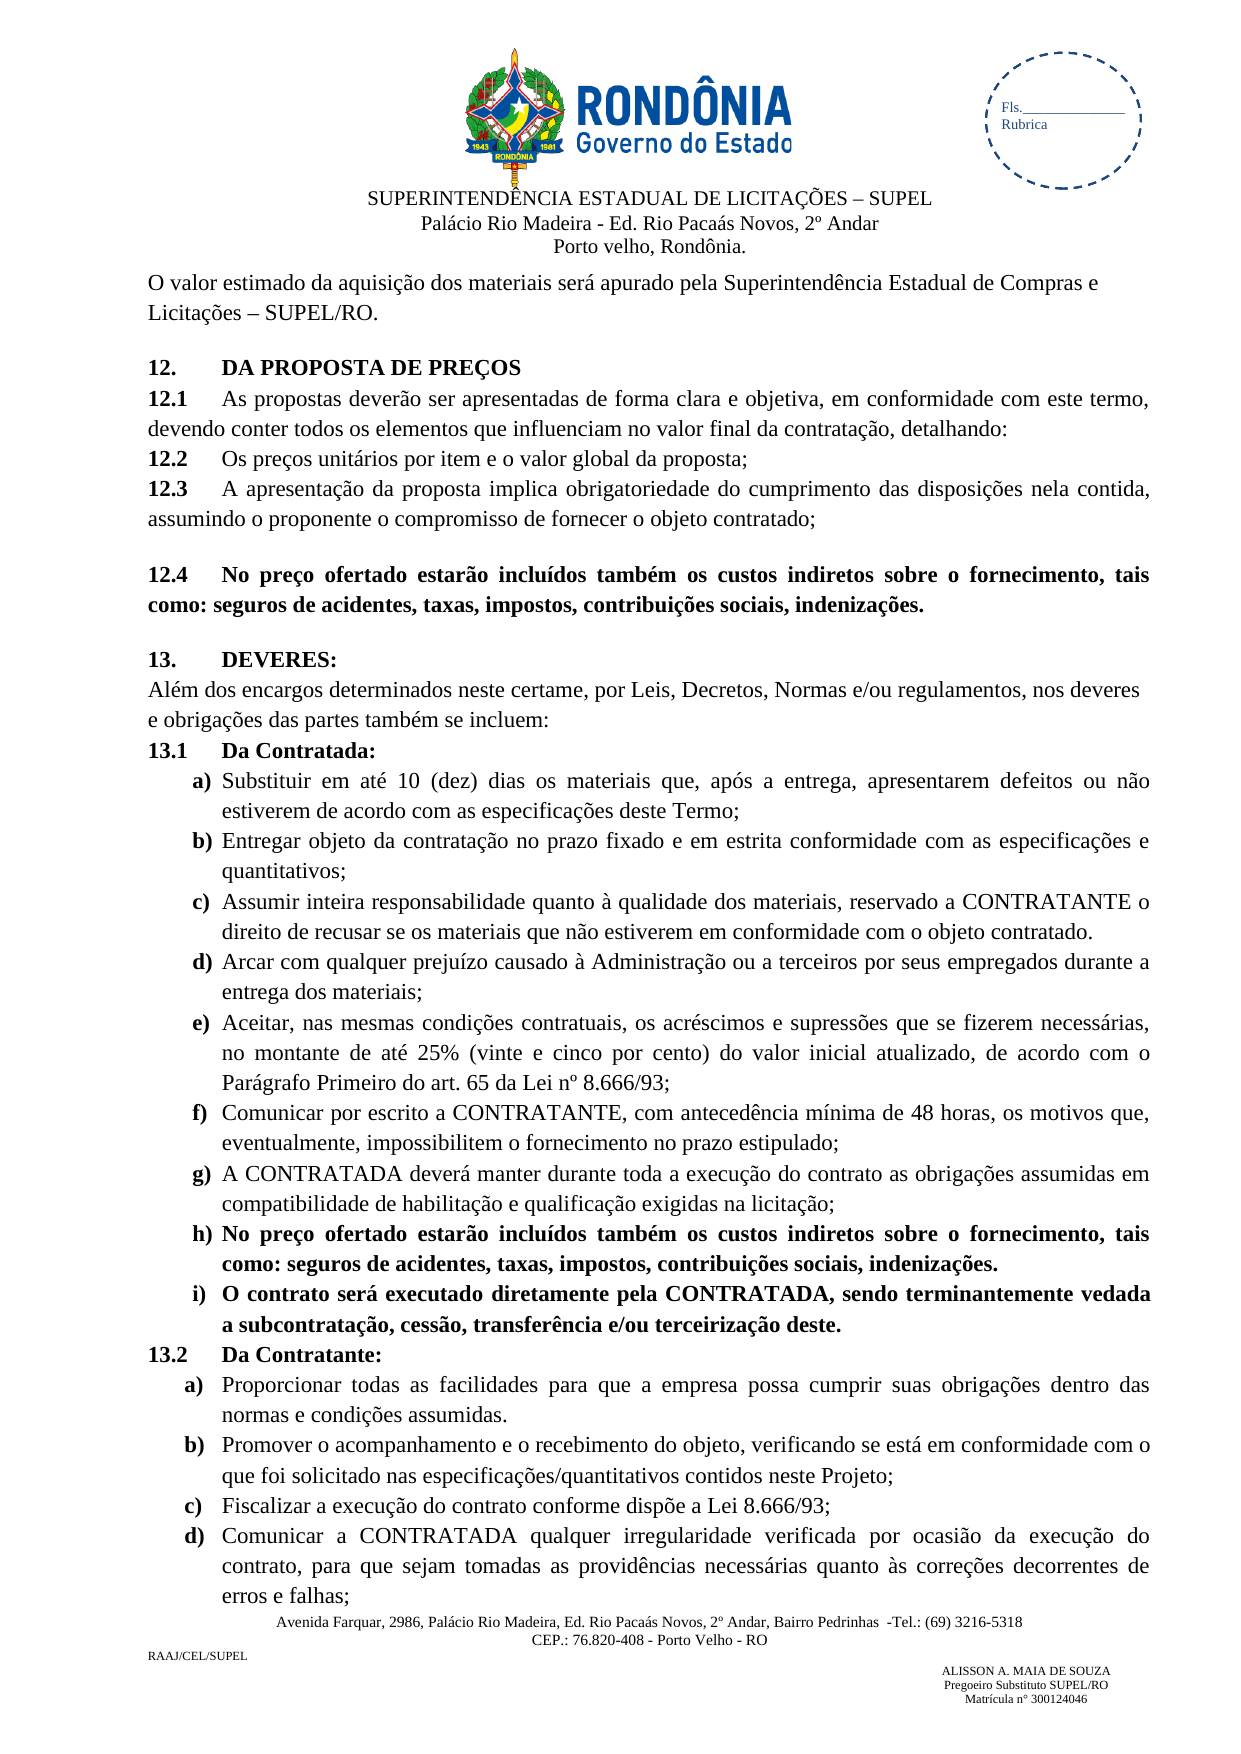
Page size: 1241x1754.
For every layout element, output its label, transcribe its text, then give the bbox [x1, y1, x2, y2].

list Comunicar por escrito a CONTRATANTE, com antecedência mínima de 48 horas, os motivos que, eventualmente, impossibilitem o fornecimento no prazo estipulado; [192, 1099, 1152, 1156]
list No preço ofertado estarão incluídos também os custos indiretos sobre o fornecimento, tais como: seguros de acidentes, taxas, impostos, contribuições sociais, indenizações. [148, 561, 1152, 617]
list O contrato será executado diretamente pela CONTRATADA, sendo terminantemente vedada a subcontratação, cessão, transferência e/ou terceirização deste. [192, 1280, 1152, 1337]
list Fiscalizar a execução do contrato conforme dispõe a Lei 8.666/93; [184, 1492, 1152, 1518]
list A apresentação da proposta implica obrigatoriedade do cumprimento das disposições nela contida, assumindo o proponente o compromisso de fornecer o objeto contratado; [148, 475, 1152, 532]
list Entregar objeto da contratação no prazo fixado e em estrita conformidade com as especificações e quantitativos; [192, 827, 1152, 884]
list Promover o acompanhamento e o recebimento do objeto, verificando se está em conformidade com o que foi solicitado nas especificações/quantitativos contidos neste Projeto; [184, 1431, 1152, 1488]
list Proporcionar todas as facilidades para que a empresa possa cumprir suas obrigações dentro das normas e condições assumidas. [184, 1371, 1152, 1428]
picture [464, 47, 792, 187]
list Assumir inteira responsabilidade quanto à qualidade dos materiais, reservado a CONTRATANTE o direito de recusar se os materiais que não estiverem em conformidade com o objeto contratado. [192, 888, 1152, 944]
list A CONTRATADA deverá manter durante toda a execução do contrato as obrigações assumidas em compatibilidade de habilitação e qualificação exigidas na licitação; [192, 1159, 1152, 1216]
list Comunicar a CONTRATADA qualquer irregularidade verificada por ocasião da execução do contrato, para que sejam tomadas as providências necessárias quanto às correções decorrentes de erros e falhas; [184, 1522, 1152, 1609]
list DEVERES: [148, 646, 1152, 672]
list Da Contratante: [148, 1341, 1152, 1367]
text Além dos encargos determinados neste certame, por Leis, Decretos, Normas e/ou regulamentos, nos deveres e obrigações das partes também se incluem: [148, 676, 1152, 733]
list DA PROPOSTA DE PREÇOS [148, 354, 1152, 381]
list Substituir em até 10 (dez) dias os materiais que, após a entrega, apresentarem defeitos ou não estiverem de acordo com as especificações deste Termo; [192, 767, 1152, 823]
list Os preços unitários por item e o valor global da proposta; [148, 445, 1152, 471]
list Da Contratada: [148, 737, 1152, 763]
list No preço ofertado estarão incluídos também os custos indiretos sobre o fornecimento, tais como: seguros de acidentes, taxas, impostos, contribuições sociais, indenizações. [192, 1220, 1152, 1277]
list Arcar com qualquer prejuízo causado à Administração ou a terceiros por seus empregados durante a entrega dos materiais; [192, 948, 1152, 1005]
text O valor estimado da aquisição dos materiais será apurado pela Superintendência Estadual de Compras e Licitações – SUPEL/RO. [148, 269, 1152, 326]
list Aceitar, nas mesmas condições contratuais, os acréscimos e supressões que se fizerem necessárias, no montante de até 25% (vinte e cinco por cento) do valor inicial atualizado, de acordo com o Parágrafo Primeiro do art. 65 da Lei nº 8.666/93; [192, 1008, 1152, 1095]
list As propostas deverão ser apresentadas de forma clara e objetiva, em conformidade com este termo, devendo conter todos os elementos que influenciam no valor final da contratação, detalhando: [148, 384, 1152, 441]
